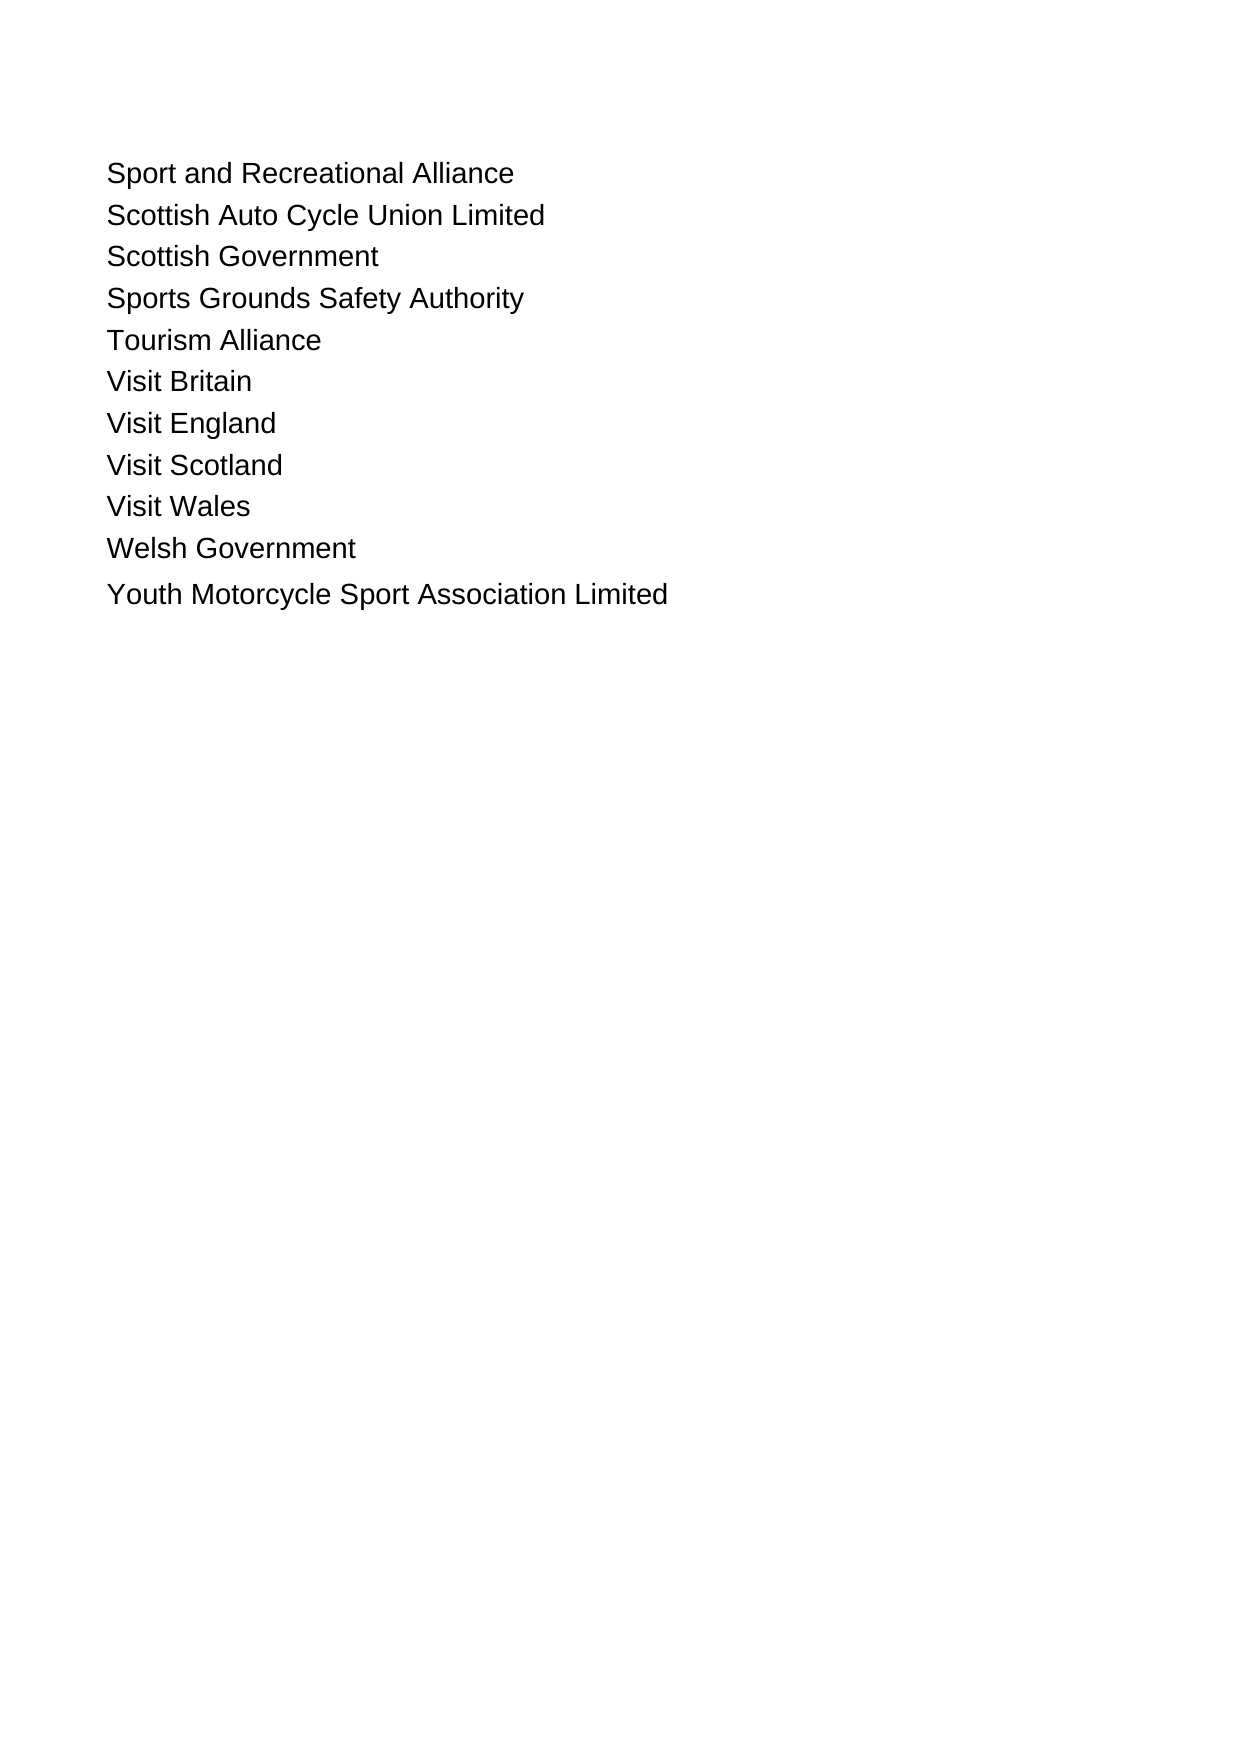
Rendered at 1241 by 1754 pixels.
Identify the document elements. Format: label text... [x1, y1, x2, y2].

text Scottish Government [106, 231, 1134, 273]
text Tourism Alliance [106, 314, 1134, 356]
text Visit Britain [106, 356, 1134, 398]
text Scottish Auto Cycle Union Limited [106, 189, 1134, 231]
text Youth Motorcycle Sport Association Limited [106, 577, 1134, 610]
text Sport and Recreational Alliance [106, 148, 1134, 189]
text Sports Grounds Safety Authority [106, 273, 1134, 314]
text Visit Scotland [106, 439, 1134, 481]
text Visit Wales [106, 481, 1134, 523]
text Visit England [106, 398, 1134, 439]
text Welsh Government [106, 523, 1134, 564]
